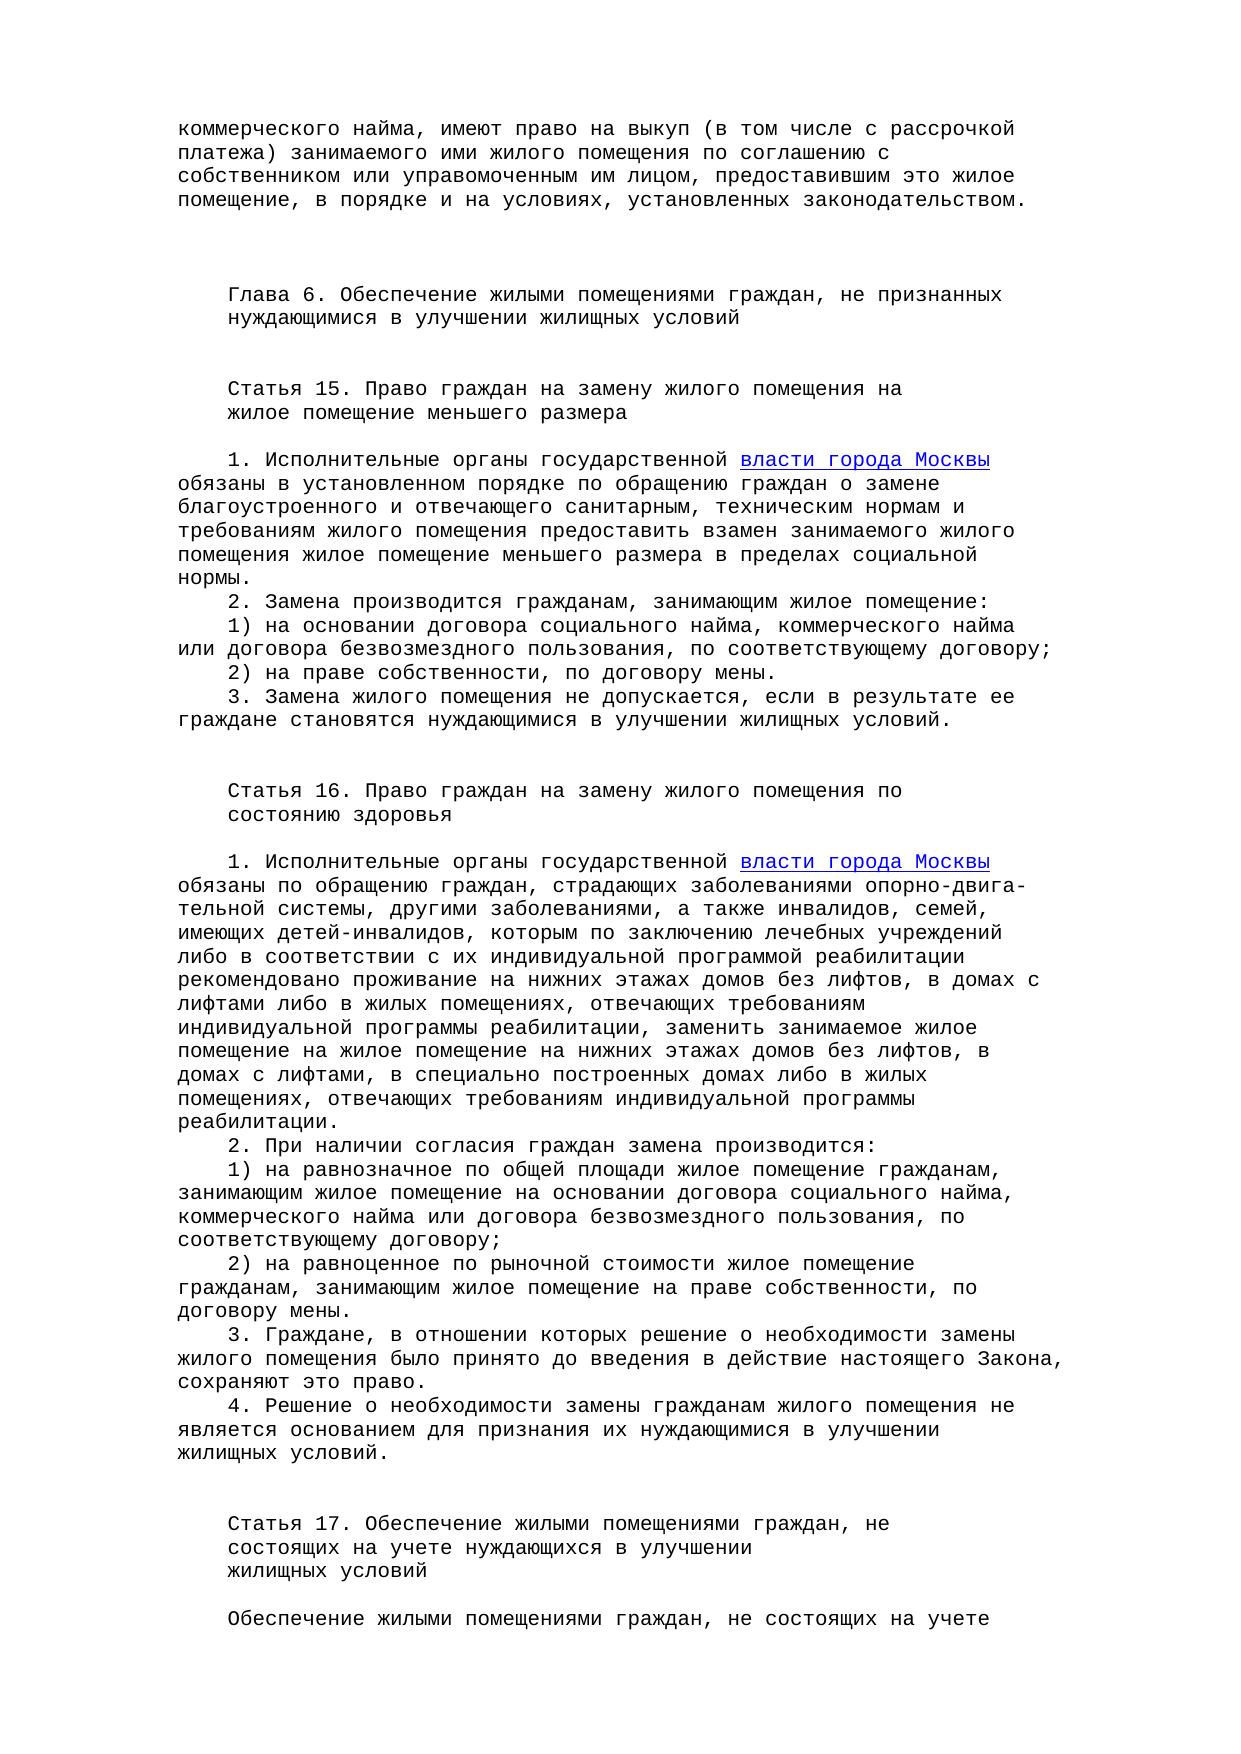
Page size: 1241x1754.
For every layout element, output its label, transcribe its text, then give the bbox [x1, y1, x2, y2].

text жилищных условий [177, 1561, 1152, 1584]
text гражданам, занимающим жилое помещение на праве собственности, по [177, 1277, 1152, 1300]
text 2. Замена производится гражданам, занимающим жилое помещение: [177, 591, 1152, 615]
text платежа) занимаемого ими жилого помещения по соглашению с [177, 142, 1152, 165]
text является основанием для признания их нуждающимися в улучшении [177, 1419, 1152, 1442]
text домах с лифтами, в специально построенных домах либо в жилых [177, 1064, 1152, 1088]
text 1. Исполнительные органы государственной власти города Москвы [177, 851, 1152, 875]
text 2. При наличии согласия граждан замена производится: [177, 1135, 1152, 1158]
text 1) на основании договора социального найма, коммерческого найма [177, 615, 1152, 638]
text Обеспечение жилыми помещениями граждан, не состоящих на учете [177, 1608, 1152, 1631]
text нормы. [177, 567, 1152, 591]
text состоящих на учете нуждающихся в улучшении [177, 1537, 1152, 1561]
text обязаны в установленном порядке по обращению граждан о замене [177, 473, 1152, 496]
text 1) на равнозначное по общей площади жилое помещение гражданам, [177, 1158, 1152, 1182]
text реабилитации. [177, 1111, 1152, 1135]
text лифтами либо в жилых помещениях, отвечающих требованиям [177, 993, 1152, 1017]
text или договора безвозмездного пользования, по соответствующему договору; [177, 638, 1152, 662]
text состоянию здоровья [177, 804, 1152, 827]
text Статья 16. Право граждан на замену жилого помещения по [177, 780, 1152, 804]
text занимающим жилое помещение на основании договора социального найма, [177, 1182, 1152, 1206]
text помещение, в порядке и на условиях, установленных законодательством. [177, 189, 1152, 213]
text жилого помещения было принято до введения в действие настоящего Закона, [177, 1348, 1152, 1371]
text граждане становятся нуждающимися в улучшении жилищных условий. [177, 709, 1152, 733]
text либо в соответствии с их индивидуальной программой реабилитации [177, 946, 1152, 969]
text требованиям жилого помещения предоставить взамен занимаемого жилого [177, 520, 1152, 544]
text коммерческого найма или договора безвозмездного пользования, по [177, 1206, 1152, 1229]
text помещения жилое помещение меньшего размера в пределах социальной [177, 544, 1152, 567]
text помещение на жилое помещение на нижних этажах домов без лифтов, в [177, 1040, 1152, 1064]
text 3. Граждане, в отношении которых решение о необходимости замены [177, 1324, 1152, 1348]
text 3. Замена жилого помещения не допускается, если в результате ее [177, 686, 1152, 709]
text индивидуальной программы реабилитации, заменить занимаемое жилое [177, 1017, 1152, 1040]
text имеющих детей-инвалидов, которым по заключению лечебных учреждений [177, 922, 1152, 946]
text Статья 15. Право граждан на замену жилого помещения на [177, 378, 1152, 402]
text тельной системы, другими заболеваниями, а также инвалидов, семей, [177, 898, 1152, 922]
text обязаны по обращению граждан, страдающих заболеваниями опорно-двига- [177, 875, 1152, 898]
text 4. Решение о необходимости замены гражданам жилого помещения не [177, 1395, 1152, 1419]
text рекомендовано проживание на нижних этажах домов без лифтов, в домах с [177, 969, 1152, 993]
text жилое помещение меньшего размера [177, 402, 1152, 426]
text собственником или управомоченным им лицом, предоставившим это жилое [177, 165, 1152, 189]
text коммерческого найма, имеют право на выкуп (в том числе с рассрочкой [177, 118, 1152, 142]
text соответствующему договору; [177, 1229, 1152, 1253]
text договору мены. [177, 1300, 1152, 1324]
text сохраняют это право. [177, 1371, 1152, 1395]
text Статья 17. Обеспечение жилыми помещениями граждан, не [177, 1513, 1152, 1537]
text нуждающимися в улучшении жилищных условий [177, 307, 1152, 331]
text 2) на праве собственности, по договору мены. [177, 662, 1152, 686]
text 1. Исполнительные органы государственной власти города Москвы [177, 449, 1152, 473]
text жилищных условий. [177, 1442, 1152, 1466]
text 2) на равноценное по рыночной стоимости жилое помещение [177, 1253, 1152, 1277]
text помещениях, отвечающих требованиям индивидуальной программы [177, 1088, 1152, 1111]
text благоустроенного и отвечающего санитарным, техническим нормам и [177, 496, 1152, 520]
text Глава 6. Обеспечение жилыми помещениями граждан, не признанных [177, 284, 1152, 307]
